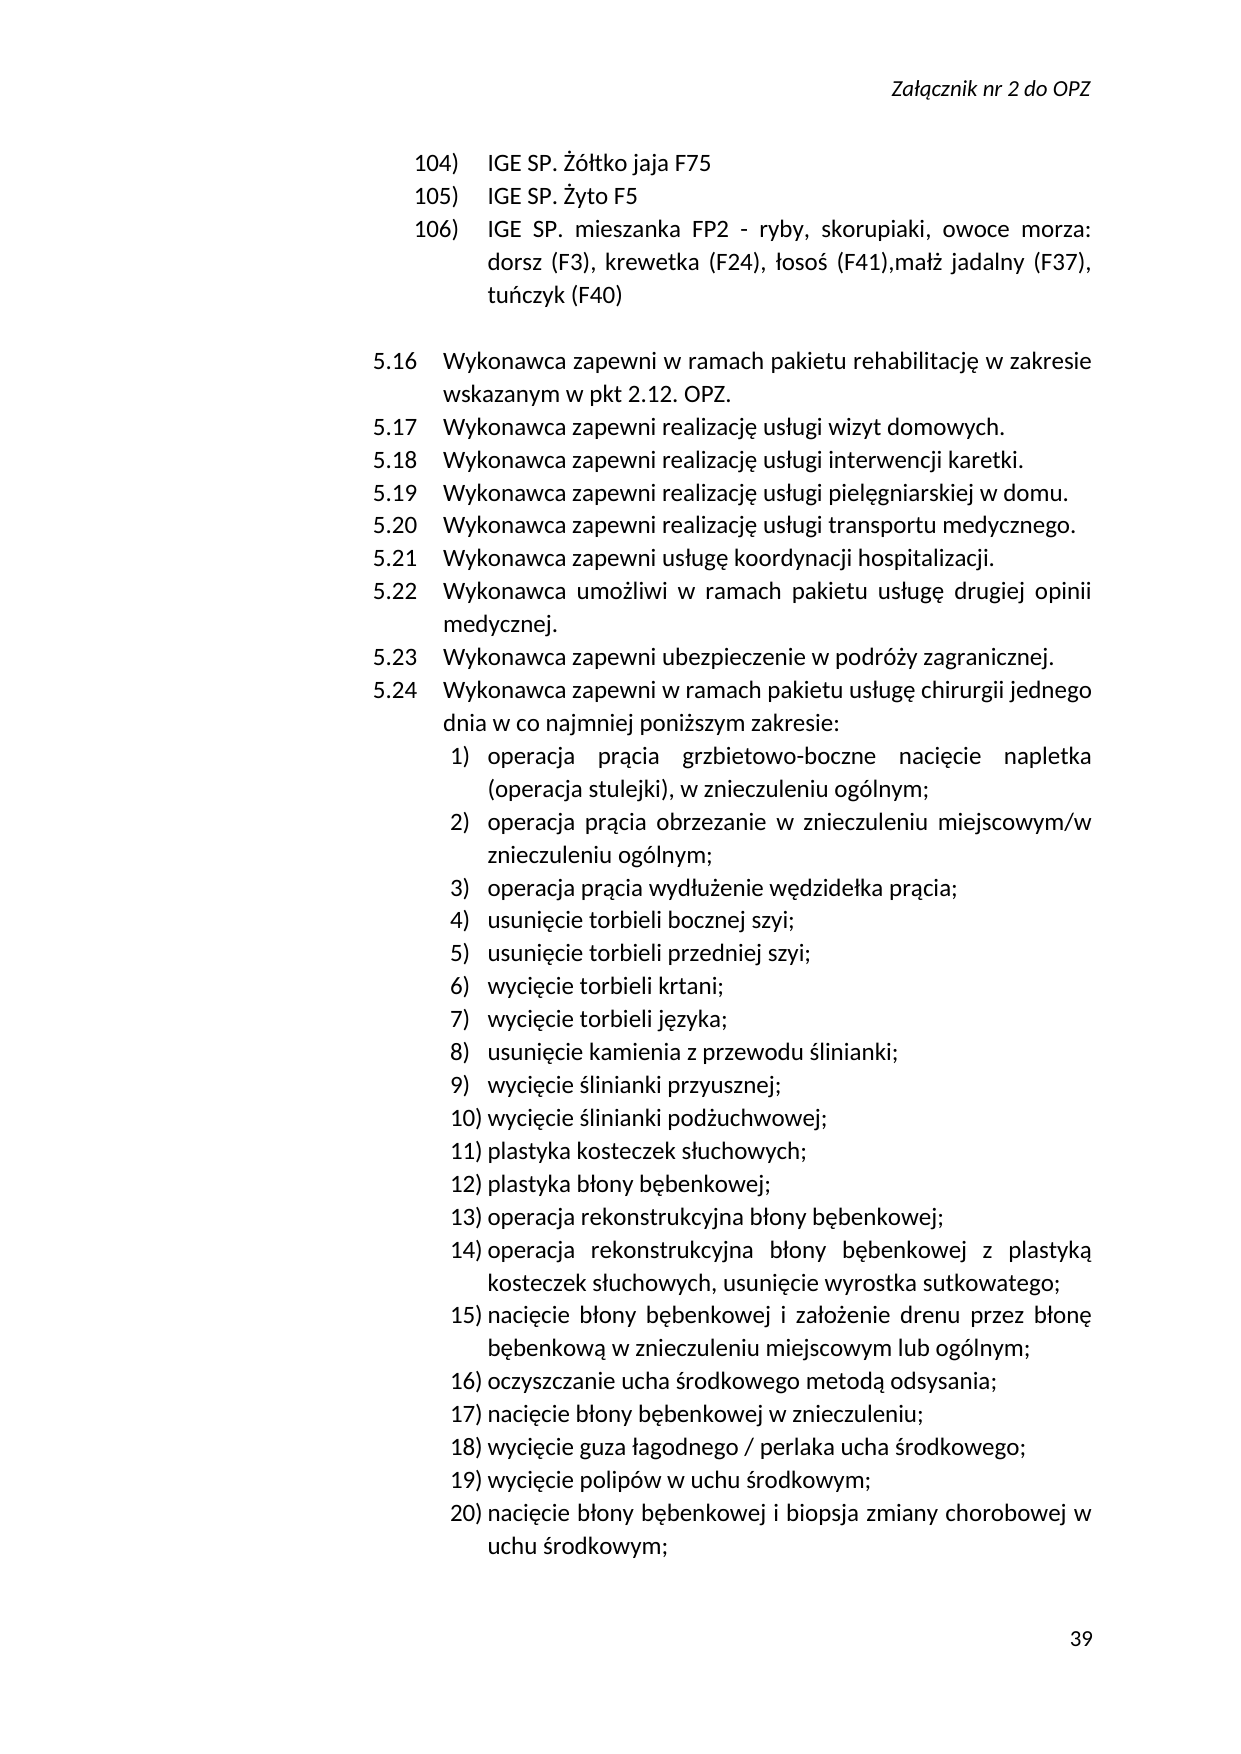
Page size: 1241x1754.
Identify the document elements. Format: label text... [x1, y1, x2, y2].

list usunięcie torbieli bocznej szyi; [450, 905, 1093, 935]
list operacja rekonstrukcyjna błony bębenkowej z plastyką kosteczek słuchowych, usunięcie wyrostka sutkowatego; [450, 1234, 1093, 1297]
list operacja prącia grzbietowo-boczne nacięcie napletka (operacja stulejki), w znieczuleniu ogólnym; [450, 740, 1093, 803]
list Wykonawca zapewni w ramach pakietu usługę chirurgii jednego dnia w co najmniej poniższym zakresie: [373, 674, 1093, 738]
list Wykonawca zapewni w ramach pakietu rehabilitację w zakresie wskazanym w pkt 2.12. OPZ. [373, 345, 1093, 408]
list IGE SP. Żyto F5 [413, 181, 1093, 211]
list wycięcie ślinianki przyusznej; [450, 1069, 1093, 1100]
list wycięcie ślinianki podżuchwowej; [450, 1102, 1093, 1133]
list wycięcie guza łagodnego / perlaka ucha środkowego; [450, 1431, 1093, 1462]
list nacięcie błony bębenkowej i biopsja zmiany chorobowej w uchu środkowym; [450, 1497, 1093, 1561]
list Wykonawca zapewni realizację usługi interwencji karetki. [373, 444, 1093, 474]
list Wykonawca zapewni realizację usługi wizyt domowych. [373, 411, 1093, 441]
list operacja prącia obrzezanie w znieczuleniu miejscowym/w znieczuleniu ogólnym; [450, 806, 1093, 869]
list oczyszczanie ucha środkowego metodą odsysania; [450, 1366, 1093, 1396]
list nacięcie błony bębenkowej w znieczuleniu; [450, 1398, 1093, 1429]
list operacja prącia wydłużenie wędzidełka prącia; [450, 872, 1093, 902]
list Wykonawca zapewni ubezpieczenie w podróży zagranicznej. [373, 641, 1093, 672]
list operacja rekonstrukcyjna błony bębenkowej; [450, 1201, 1093, 1231]
list nacięcie błony bębenkowej i założenie drenu przez błonę bębenkową w znieczuleniu miejscowym lub ogólnym; [450, 1300, 1093, 1363]
list usunięcie torbieli przedniej szyi; [450, 938, 1093, 968]
list wycięcie torbieli języka; [450, 1003, 1093, 1034]
list Wykonawca zapewni usługę koordynacji hospitalizacji. [373, 543, 1093, 573]
list Wykonawca umożliwi w ramach pakietu usługę drugiej opinii medycznej. [373, 576, 1093, 639]
list IGE SP. mieszanka FP2 - ryby, skorupiaki, owoce morza: dorsz (F3), krewetka (F24), łosoś (F41),małż jadalny (F37), tuńczyk (F40) [413, 213, 1093, 310]
list Wykonawca zapewni realizację usługi pielęgniarskiej w domu. [373, 477, 1093, 507]
list usunięcie kamienia z przewodu ślinianki; [450, 1036, 1093, 1067]
list Wykonawca zapewni realizację usługi transportu medycznego. [373, 510, 1093, 540]
list IGE SP. Żółtko jaja F75 [413, 148, 1093, 178]
list plastyka błony bębenkowej; [450, 1168, 1093, 1198]
list wycięcie polipów w uchu środkowym; [450, 1464, 1093, 1495]
list plastyka kosteczek słuchowych; [450, 1135, 1093, 1166]
list wycięcie torbieli krtani; [450, 971, 1093, 1001]
